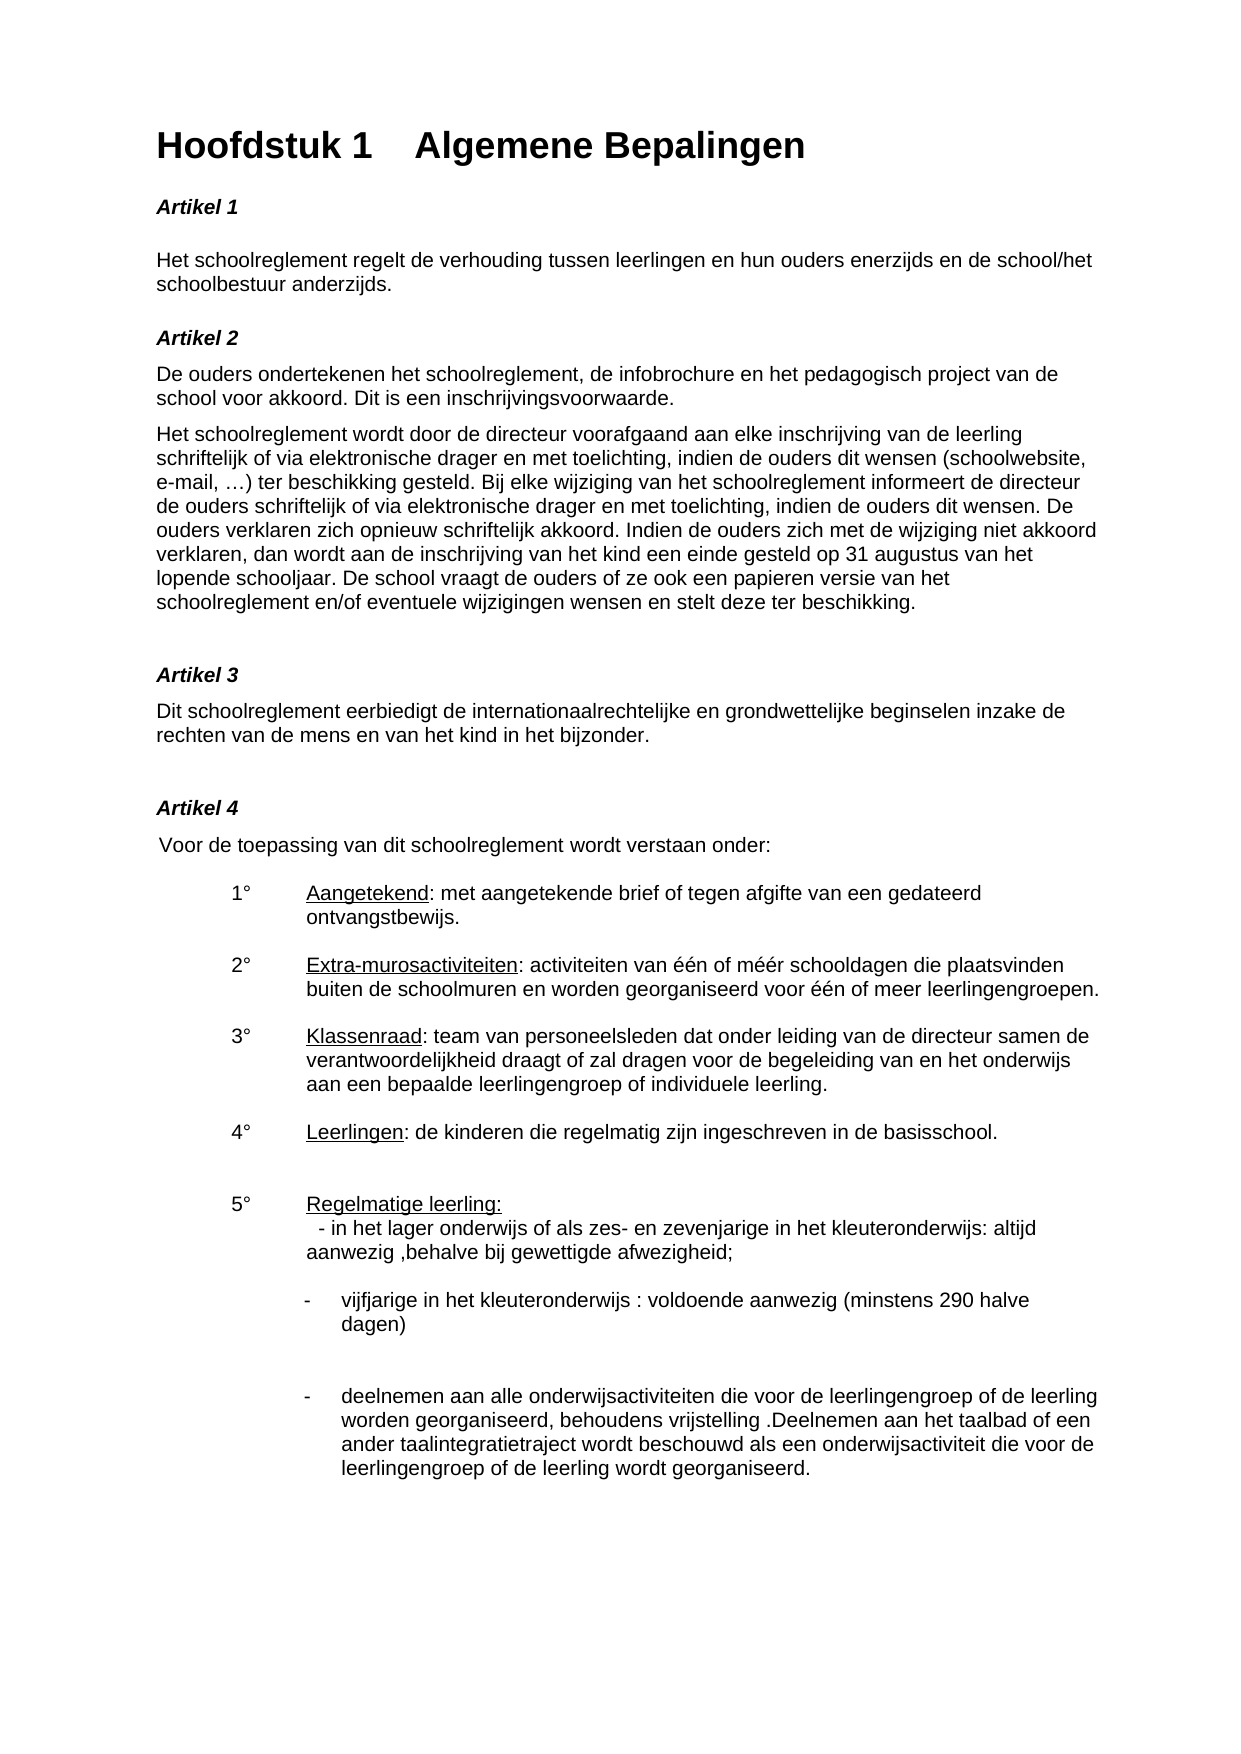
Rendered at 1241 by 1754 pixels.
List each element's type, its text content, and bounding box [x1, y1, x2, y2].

text - in het lager onderwijs of als zes- en zevenjarige in het kleuteronderwijs: altijd aanwezig ,behalve bij gewettigde afwezigheid; [231, 1216, 1101, 1264]
text Voor de toepassing van dit schoolreglement wordt verstaan onder: [159, 833, 1101, 857]
text Dit schoolreglement eerbiedigt de internationaalrechtelijke en grondwettelijke beginselen inzake de rechten van de mens en van het kind in het bijzonder. [156, 699, 1101, 747]
text Artikel 4 [156, 796, 1101, 820]
text Artikel 3 [156, 663, 1101, 687]
text Het schoolreglement wordt door de directeur voorafgaand aan elke inschrijving van de leerling schriftelijk of via elektronische drager en met toelichting, indien de ouders dit wensen (schoolwebsite, e-mail, …) ter beschikking gesteld. Bij elke wijziging van het schoolreglement informeert de directeur de ouders schriftelijk of via elektronische drager en met toelichting, indien de ouders dit wensen. De ouders verklaren zich opnieuw schriftelijk akkoord. Indien de ouders zich met de wijziging niet akkoord verklaren, dan wordt aan de inschrijving van het kind een einde gesteld op 31 augustus van het lopende schooljaar. De school vraagt de ouders of ze ook een papieren versie van het schoolreglement en/of eventuele wijzigingen wensen en stelt deze ter beschikking. [156, 422, 1101, 614]
text 4° Leerlingen: de kinderen die regelmatig zijn ingeschreven in de basisschool. [231, 1120, 1101, 1144]
text Artikel 2 [156, 325, 1101, 349]
text Het schoolreglement regelt de verhouding tussen leerlingen en hun ouders enerzijds en de school/het schoolbestuur anderzijds. [156, 248, 1101, 296]
list deelnemen aan alle onderwijsactiviteiten die voor de leerlingengroep of de leerling worden georganiseerd, behoudens vrijstelling .Deelnemen aan het taalbad of een ander taalintegratietraject wordt beschouwd als een onderwijsactiviteit die voor de leerlingengroep of de leerling wordt georganiseerd. [304, 1384, 1101, 1479]
text Hoofdstuk 1 Algemene Bepalingen [156, 123, 1101, 166]
list vijfjarige in het kleuteronderwijs : voldoende aanwezig (minstens 290 halve dagen) [304, 1288, 1101, 1336]
text 1° Aangetekend: met aangetekende brief of tegen afgifte van een gedateerd ontvangstbewijs. [231, 881, 1101, 928]
text Artikel 1 [156, 195, 1101, 219]
text 3° Klassenraad: team van personeelsleden dat onder leiding van de directeur samen de verantwoordelijkheid draagt of zal dragen voor de begeleiding van en het onderwijs aan een bepaalde leerlingengroep of individuele leerling. [231, 1024, 1101, 1096]
text 5° Regelmatige leerling: [231, 1192, 1101, 1216]
text De ouders ondertekenen het schoolreglement, de infobrochure en het pedagogisch project van de school voor akkoord. Dit is een inschrijvingsvoorwaarde. [156, 362, 1101, 410]
text 2° Extra-murosactiviteiten: activiteiten van één of méér schooldagen die plaatsvinden buiten de schoolmuren en worden georganiseerd voor één of meer leerlingengroepen. [231, 952, 1101, 1000]
